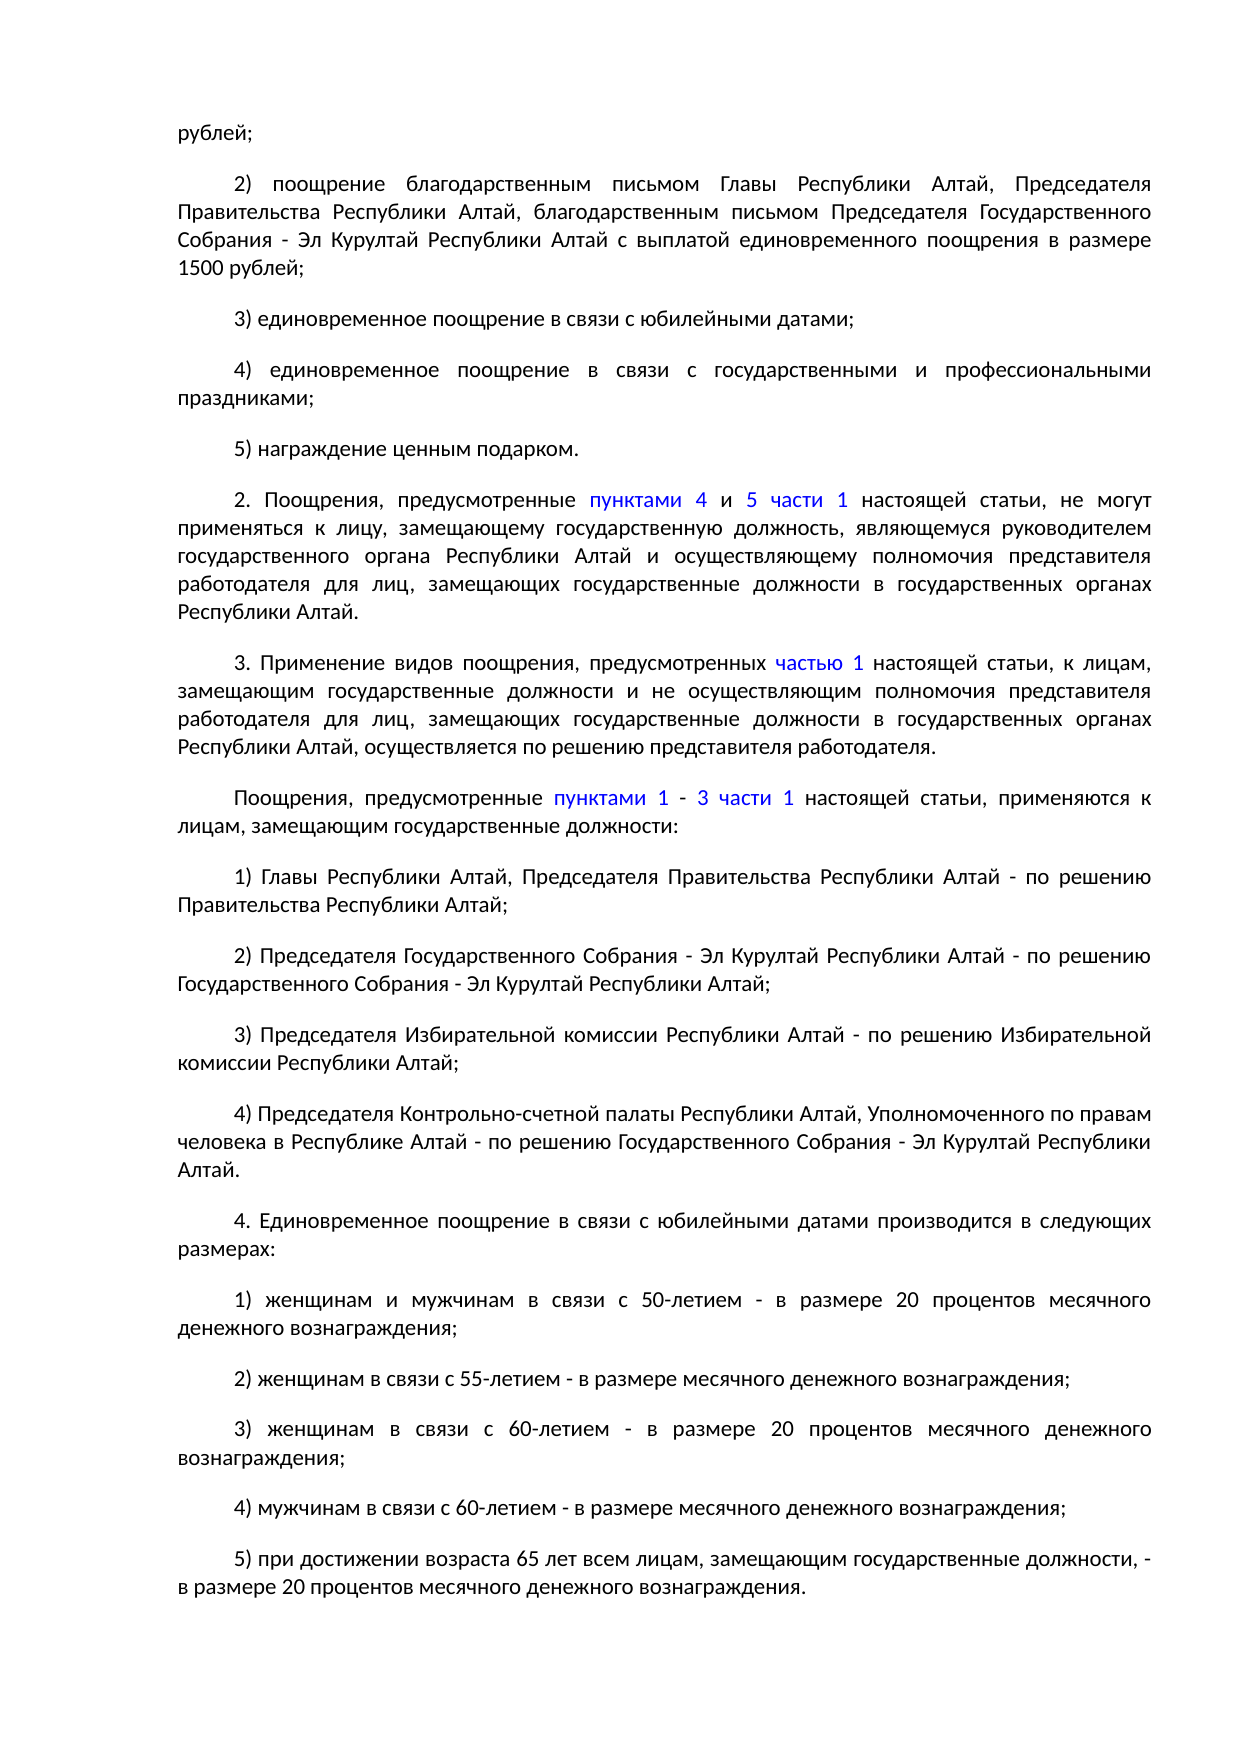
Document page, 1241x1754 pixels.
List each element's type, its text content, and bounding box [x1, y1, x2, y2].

text 4) единовременное поощрение в связи с государственными и профессиональными праздниками; [177, 355, 1152, 411]
text 3) женщинам в связи с 60-летием - в размере 20 процентов месячного денежного вознаграждения; [177, 1414, 1152, 1471]
text 3. Применение видов поощрения, предусмотренных частью 1 настоящей статьи, к лицам, замещающим государственные должности и не осуществляющим полномочия представителя работодателя для лиц, замещающих государственные должности в государственных органах Республики Алтай, осуществляется по решению представителя работодателя. [177, 648, 1152, 760]
text Поощрения, предусмотренные пунктами 1 - 3 части 1 настоящей статьи, применяются к лицам, замещающим государственные должности: [177, 783, 1152, 839]
text 3) Председателя Избирательной комиссии Республики Алтай - по решению Избирательной комиссии Республики Алтай; [177, 1020, 1152, 1076]
text 3) единовременное поощрение в связи с юбилейными датами; [177, 304, 1152, 332]
text 4) Председателя Контрольно-счетной палаты Республики Алтай, Уполномоченного по правам человека в Республике Алтай - по решению Государственного Собрания - Эл Курултай Республики Алтай. [177, 1099, 1152, 1183]
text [177, 118, 1152, 146]
text 2) Председателя Государственного Собрания - Эл Курултай Республики Алтай - по решению Государственного Собрания - Эл Курултай Республики Алтай; [177, 941, 1152, 997]
text 5) награждение ценным подарком. [177, 434, 1152, 462]
text 2) поощрение благодарственным письмом Главы Республики Алтай, Председателя Правительства Республики Алтай, благодарственным письмом Председателя Государственного Собрания - Эл Курултай Республики Алтай с выплатой единовременного поощрения в размере 1500 рублей; [177, 169, 1152, 281]
text 1) женщинам и мужчинам в связи с 50-летием - в размере 20 процентов месячного денежного вознаграждения; [177, 1285, 1152, 1341]
text 4. Единовременное поощрение в связи с юбилейными датами производится в следующих размерах: [177, 1206, 1152, 1262]
text 5) при достижении возраста 65 лет всем лицам, замещающим государственные должности, - в размере 20 процентов месячного денежного вознаграждения. [177, 1544, 1152, 1601]
text 1) Главы Республики Алтай, Председателя Правительства Республики Алтай - по решению Правительства Республики Алтай; [177, 862, 1152, 918]
text 2. Поощрения, предусмотренные пунктами 4 и 5 части 1 настоящей статьи, не могут применяться к лицу, замещающему государственную должность, являющемуся руководителем государственного органа Республики Алтай и осуществляющему полномочия представителя работодателя для лиц, замещающих государственные должности в государственных органах Республики Алтай. [177, 485, 1152, 625]
text 2) женщинам в связи с 55-летием - в размере месячного денежного вознаграждения; [177, 1364, 1152, 1392]
text 4) мужчинам в связи с 60-летием - в размере месячного денежного вознаграждения; [177, 1493, 1152, 1522]
